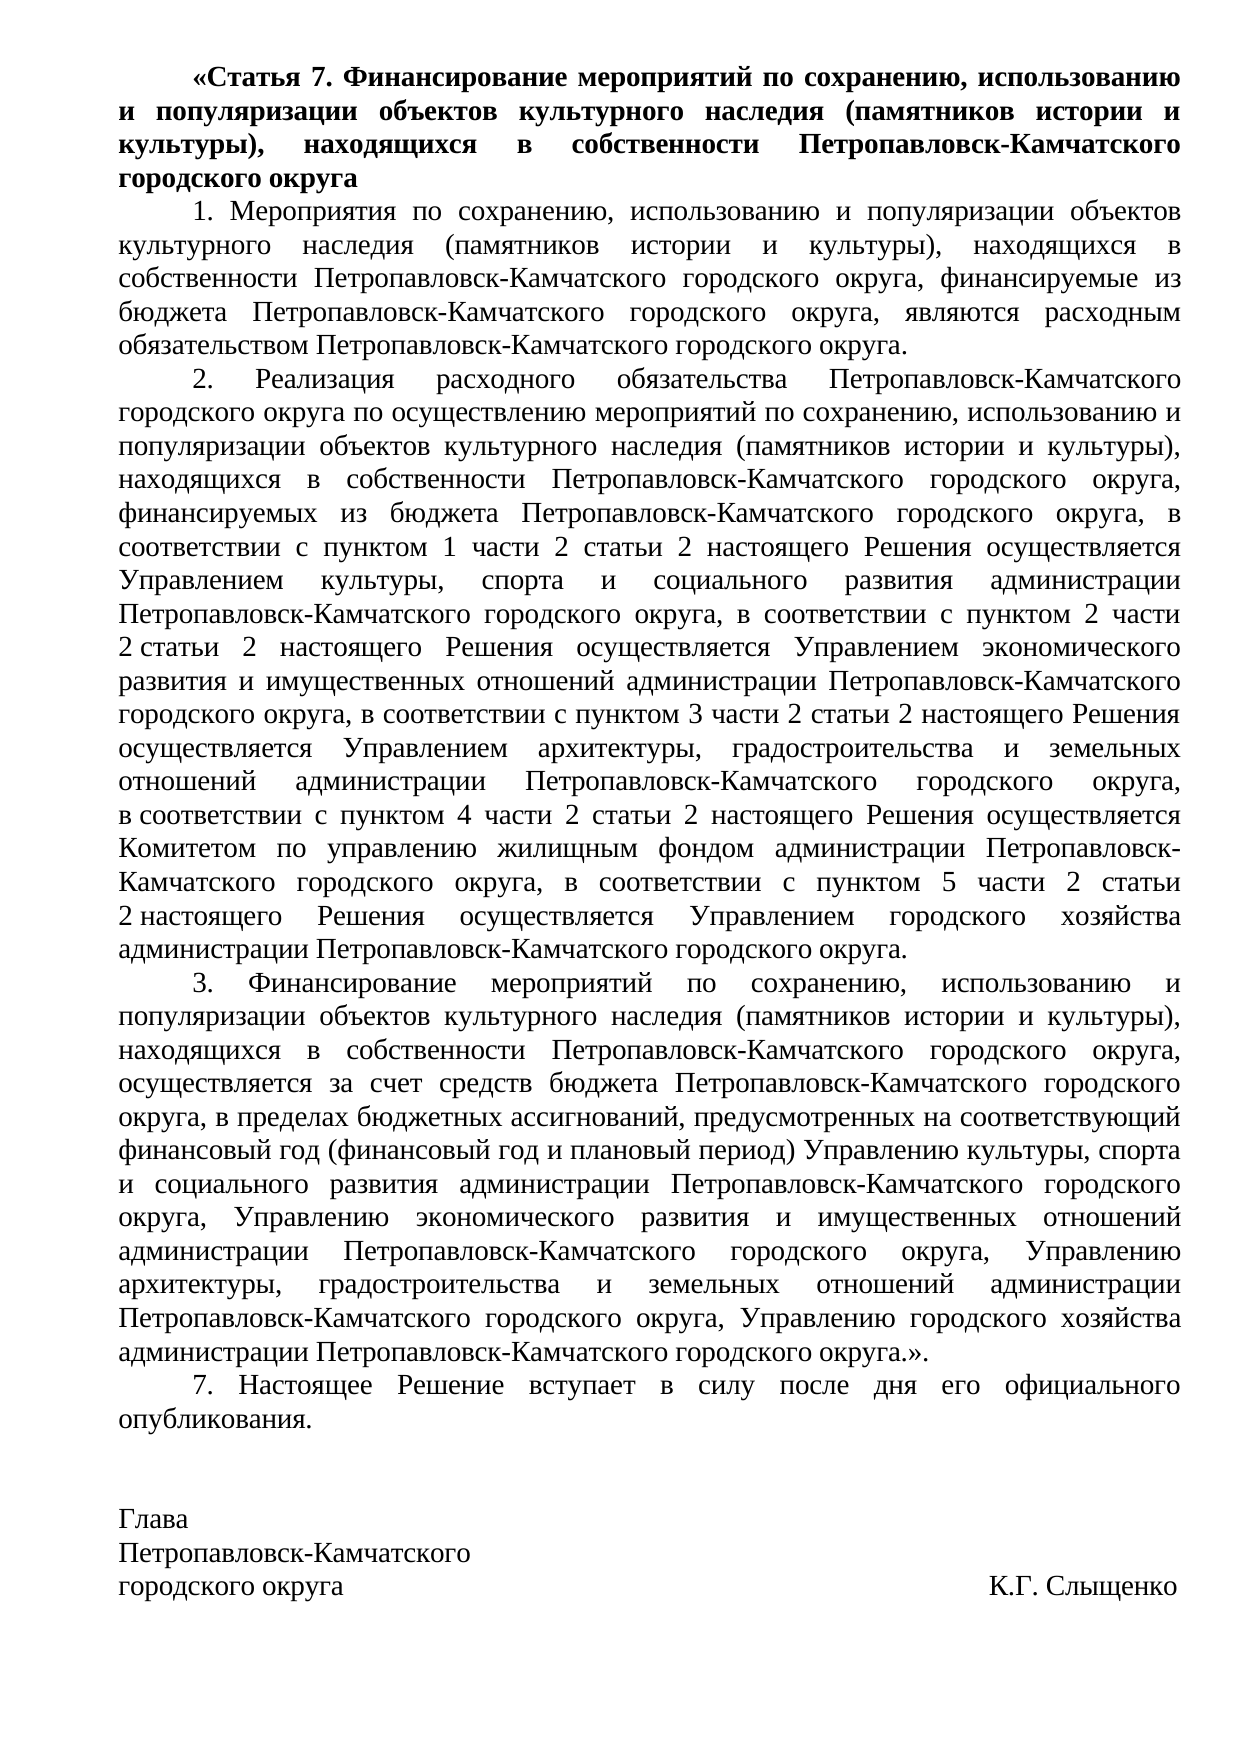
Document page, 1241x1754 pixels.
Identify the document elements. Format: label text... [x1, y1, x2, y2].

text «Статья 7. Финансирование мероприятий по сохранению, использованию и популяризации объектов культурного наследия (памятников истории и культуры), находящихся в собственности Петропавловск-Камчатского городского округа [118, 59, 1181, 193]
text 3. Финансирование мероприятий по сохранению, использованию и популяризации объектов культурного наследия (памятников истории и культуры), находящихся в собственности Петропавловск-Камчатского городского округа, осуществляется за счет средств бюджета Петропавловск-Камчатского городского округа, в пределах бюджетных ассигнований, предусмотренных на соответствующий финансовый год (финансовый год и плановый период) Управлению культуры, спорта и социального развития администрации Петропавловск-Камчатского городского округа, Управлению экономического развития и имущественных отношений администрации Петропавловск-Камчатского городского округа, Управлению архитектуры, градостроительства и земельных отношений администрации Петропавловск-Камчатского городского округа, Управлению городского хозяйства администрации Петропавловск-Камчатского городского округа.». [118, 965, 1181, 1367]
text 1. Мероприятия по сохранению, использованию и популяризации объектов культурного наследия (памятников истории и культуры), находящихся в собственности Петропавловск-Камчатского городского округа, финансируемые из бюджета Петропавловск-Камчатского городского округа, являются расходным обязательством Петропавловск-Камчатского городского округа. [118, 193, 1181, 361]
text городского округа К.Г. Слыщенко [118, 1568, 1181, 1602]
text 7. Настоящее Решение вступает в силу после дня его официального опубликования. [118, 1367, 1181, 1434]
text Петропавловск-Камчатского [118, 1535, 1181, 1568]
text 2. Реализация расходного обязательства Петропавловск-Камчатского городского округа по осуществлению мероприятий по сохранению, использованию и популяризации объектов культурного наследия (памятников истории и культуры), находящихся в собственности Петропавловск-Камчатского городского округа, финансируемых из бюджета Петропавловск-Камчатского городского округа, в соответствии с пунктом 1 части 2 статьи 2 настоящего Решения осуществляется Управлением культуры, спорта и социального развития администрации Петропавловск-Камчатского городского округа, в соответствии с пунктом 2 части 2 статьи 2 настоящего Решения осуществляется Управлением экономического развития и имущественных отношений администрации Петропавловск-Камчатского городского округа, в соответствии с пунктом 3 части 2 статьи 2 настоящего Решения осуществляется Управлением архитектуры, градостроительства и земельных отношений администрации Петропавловск-Камчатского городского округа, в соответствии с пунктом 4 части 2 статьи 2 настоящего Решения осуществляется Комитетом по управлению жилищным фондом администрации Петропавловск-Камчатского городского округа, в соответствии с пунктом 5 части 2 статьи 2 настоящего Решения осуществляется Управлением городского хозяйства администрации Петропавловск-Камчатского городского округа. [118, 361, 1181, 965]
text Глава [118, 1501, 1181, 1535]
